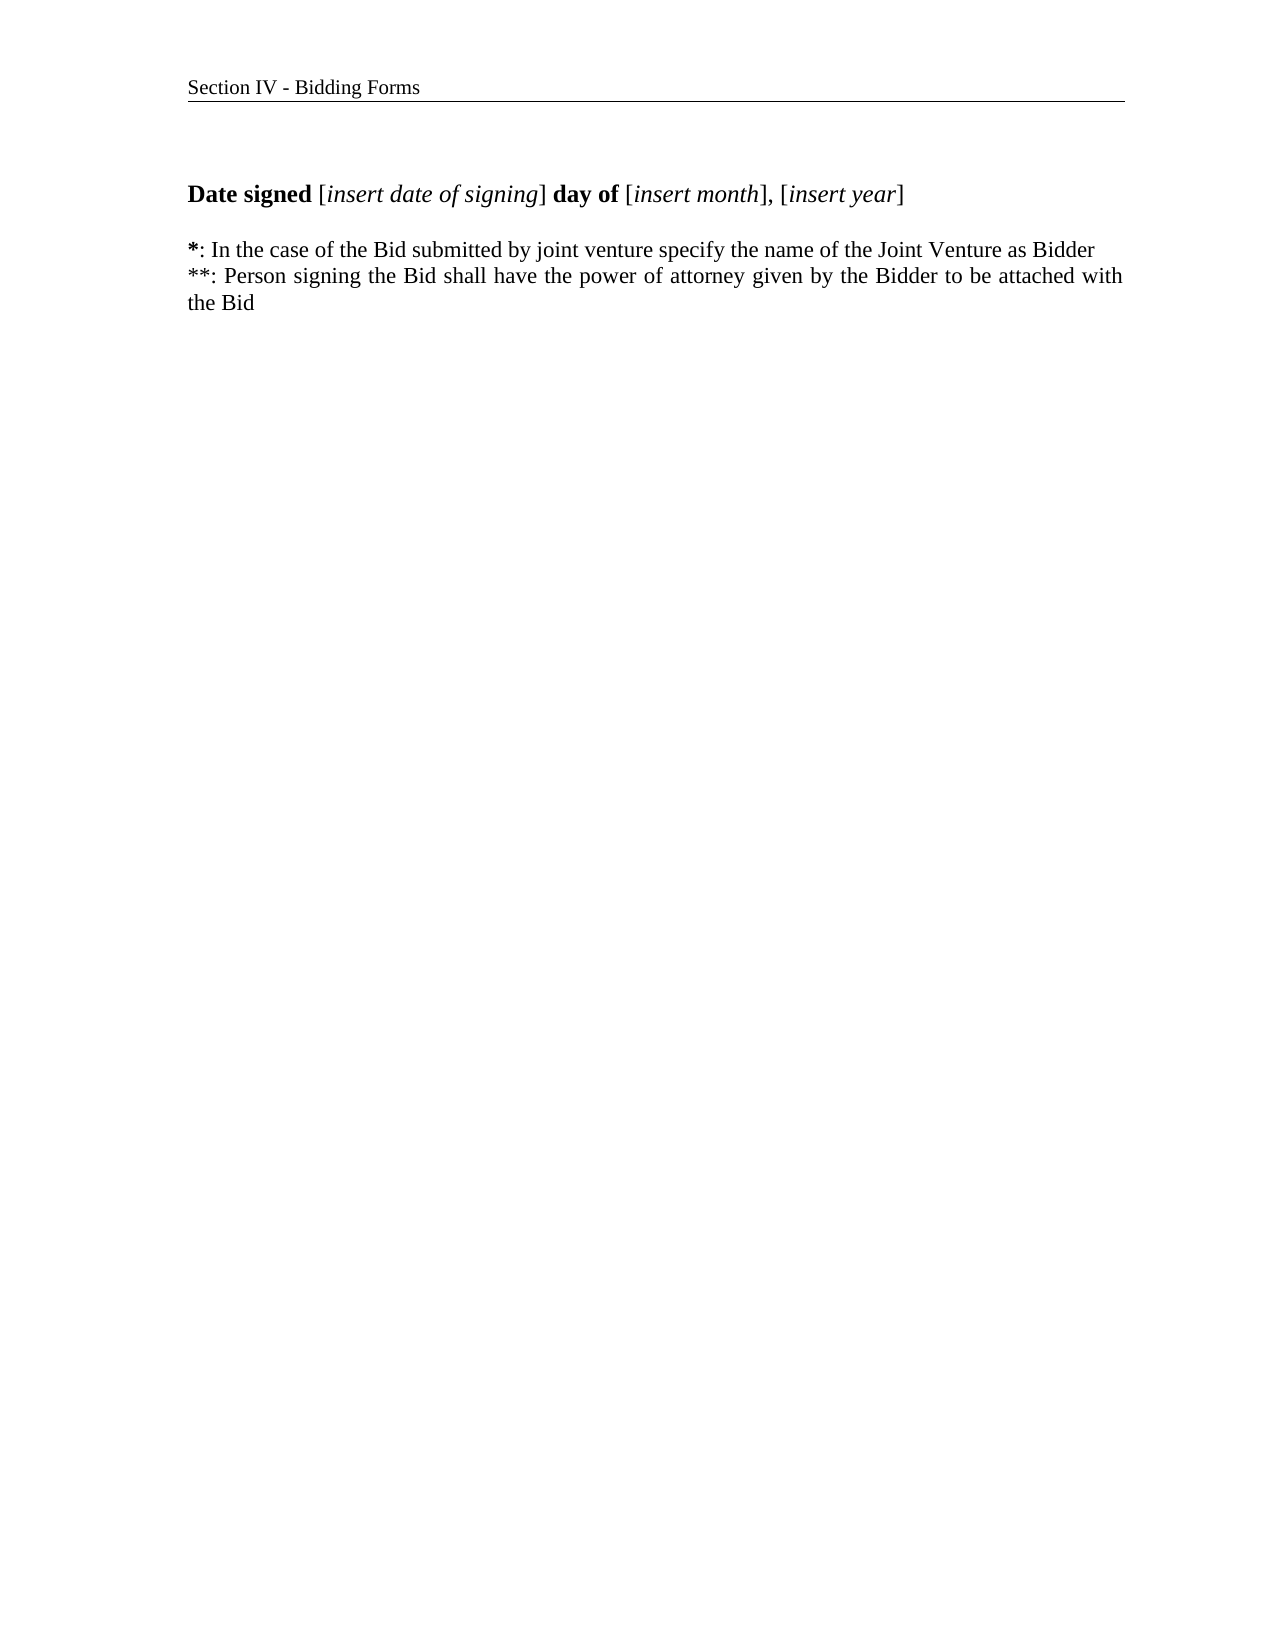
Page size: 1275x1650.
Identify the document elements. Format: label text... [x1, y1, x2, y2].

text **: Person signing the Bid shall have the power of attorney given by the Bidder to be attached with the Bid [187, 263, 1125, 315]
text Date signed [insert date of signing] day of [insert month], [insert year] [187, 179, 1125, 207]
text *: In the case of the Bid submitted by joint venture specify the name of the Joint Venture as Bidder [187, 236, 1125, 263]
